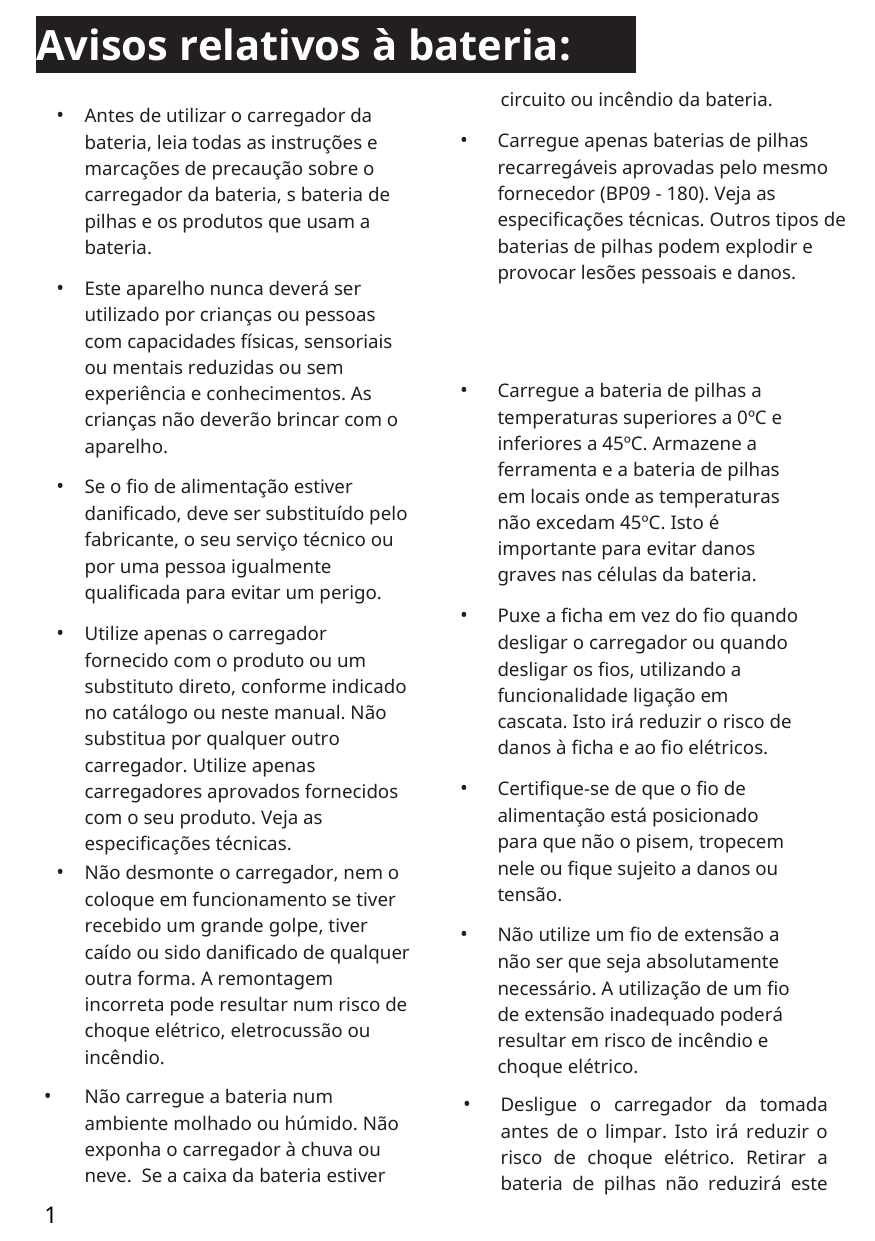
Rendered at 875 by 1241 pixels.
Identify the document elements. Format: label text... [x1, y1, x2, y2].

list Puxe a ficha em vez do fio quando desligar o carregador ou quando desligar os fios, utilizando a funcionalidade ligação em cascata. Isto irá reduzir o risco de danos à ficha e ao fio elétricos. [460, 600, 802, 760]
list Este aparelho nunca deverá ser utilizado por crianças ou pessoas com capacidades físicas, sensoriais ou mentais reduzidas ou sem experiência e conhecimentos. As crianças não deverão brincar com o aparelho. [56, 273, 412, 458]
list Não utilize um fio de extensão a não ser que seja absolutamente necessário. A utilização de um fio de extensão inadequado poderá resultar em risco de incêndio e choque elétrico. [460, 919, 805, 1079]
list Antes de utilizar o carregador da bateria, leia todas as instruções e marcações de precaução sobre o carregador da bateria, s bateria de pilhas e os produtos que usam a bateria. [56, 100, 412, 260]
list Certifique-se de que o fio de alimentação está posicionado para que não o pisem, tropecem nele ou fique sujeito a danos ou tensão. [460, 773, 786, 907]
list Não desmonte o carregador, nem o coloque em funcionamento se tiver recebido um grande golpe, tiver caído ou sido danificado de qualquer outra forma. A remontagem incorreta pode resultar num risco de choque elétrico, eletrocussão ou incêndio. [56, 857, 412, 1069]
list Carregue a bateria de pilhas a temperaturas superiores a 0ºC e inferiores a 45ºC. Armazene a ferramenta e a bateria de pilhas em locais onde as temperaturas não excedam 45ºC. Isto é importante para evitar danos graves nas células da bateria. [460, 375, 802, 587]
list Carregue apenas baterias de pilhas recarregáveis aprovadas pelo mesmo fornecedor (BP09 - 180). Veja as especificações técnicas. Outros tipos de baterias de pilhas podem explodir e provocar lesões pessoais e danos. [460, 125, 856, 285]
list Utilize apenas o carregador fornecido com o produto ou um substituto direto, conforme indicado no catálogo ou neste manual. Não substitua por qualquer outro carregador. Utilize apenas carregadores aprovados fornecidos com o seu produto. Veja as especificações técnicas. [56, 618, 412, 856]
list Desligue o carregador da tomada antes de o limpar. Isto irá reduzir o risco de choque elétrico. Retirar a bateria de pilhas não reduzirá este risco. [463, 1089, 828, 1196]
list Se o fio de alimentação estiver danificado, deve ser substituído pelo fabricante, o seu serviço técnico ou por uma pessoa igualmente qualificada para evitar um perigo. [56, 471, 412, 605]
list Não carregue a bateria num ambiente molhado ou húmido. Não exponha o carregador à chuva ou neve. Se a caixa da bateria estiver partida ou danificada, não a insira no carregador. Pode resultar em curto-circuito ou incêndio da bateria. [44, 1081, 403, 1188]
